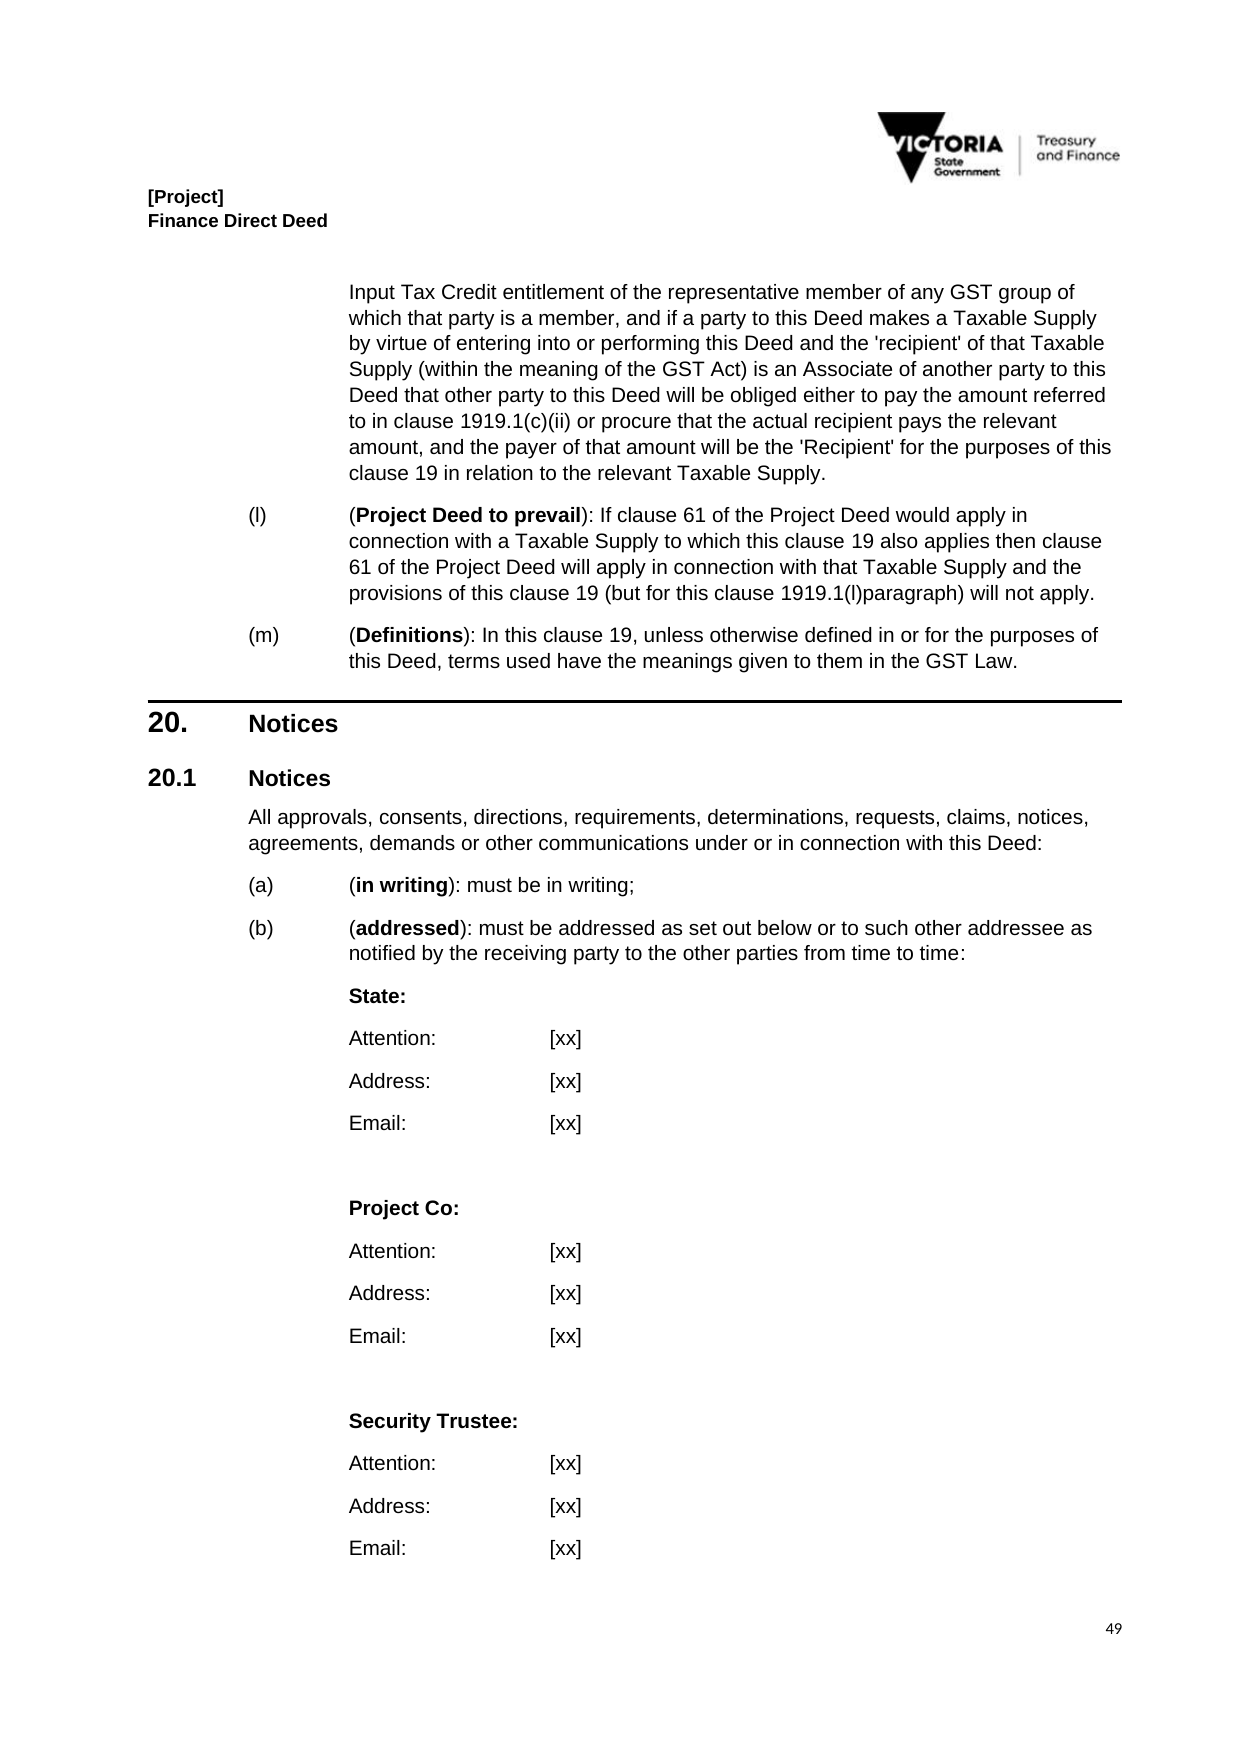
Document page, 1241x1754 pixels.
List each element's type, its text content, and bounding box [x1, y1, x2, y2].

text Attention: [xx] [348, 1026, 1122, 1050]
text Address: [xx] [348, 1069, 1122, 1093]
text Security Trustee: [348, 1409, 1122, 1433]
subtitle Notices [148, 703, 1122, 738]
text Email: [xx] [348, 1111, 1122, 1135]
subtitle Notices [148, 763, 1122, 792]
text State: [348, 984, 1122, 1008]
subtitle (in writing): must be in writing; [248, 873, 1122, 897]
subtitle (Definitions): In this clause 19, unless otherwise defined in or for the purposes of this Deed, terms used have the meanings given to them in the GST Law. [248, 623, 1122, 673]
text Email: [xx] [348, 1324, 1122, 1348]
subtitle (addressed): must be addressed as set out below or to such other addressee as notified by the receiving party to the other parties from time to time: [248, 915, 1122, 965]
text Email: [xx] [348, 1536, 1122, 1560]
text Address: [xx] [348, 1494, 1122, 1518]
subtitle (Project Deed to prevail): If clause 61 of the Project Deed would apply in connection with a Taxable Supply to which this clause 19 also applies then clause 61 of the Project Deed will apply in connection with that Taxable Supply and the provisions of this clause 19 (but for this clause 19(l)paragraph) will not apply. [248, 503, 1122, 604]
text All approvals, consents, directions, requirements, determinations, requests, claims, notices, agreements, demands or other communications under or in connection with this Deed: [248, 804, 1122, 854]
picture [877, 112, 1121, 185]
text Address: [xx] [348, 1281, 1122, 1305]
text Project Co: [348, 1196, 1122, 1220]
text Attention: [xx] [348, 1239, 1122, 1263]
text Attention: [xx] [348, 1451, 1122, 1475]
